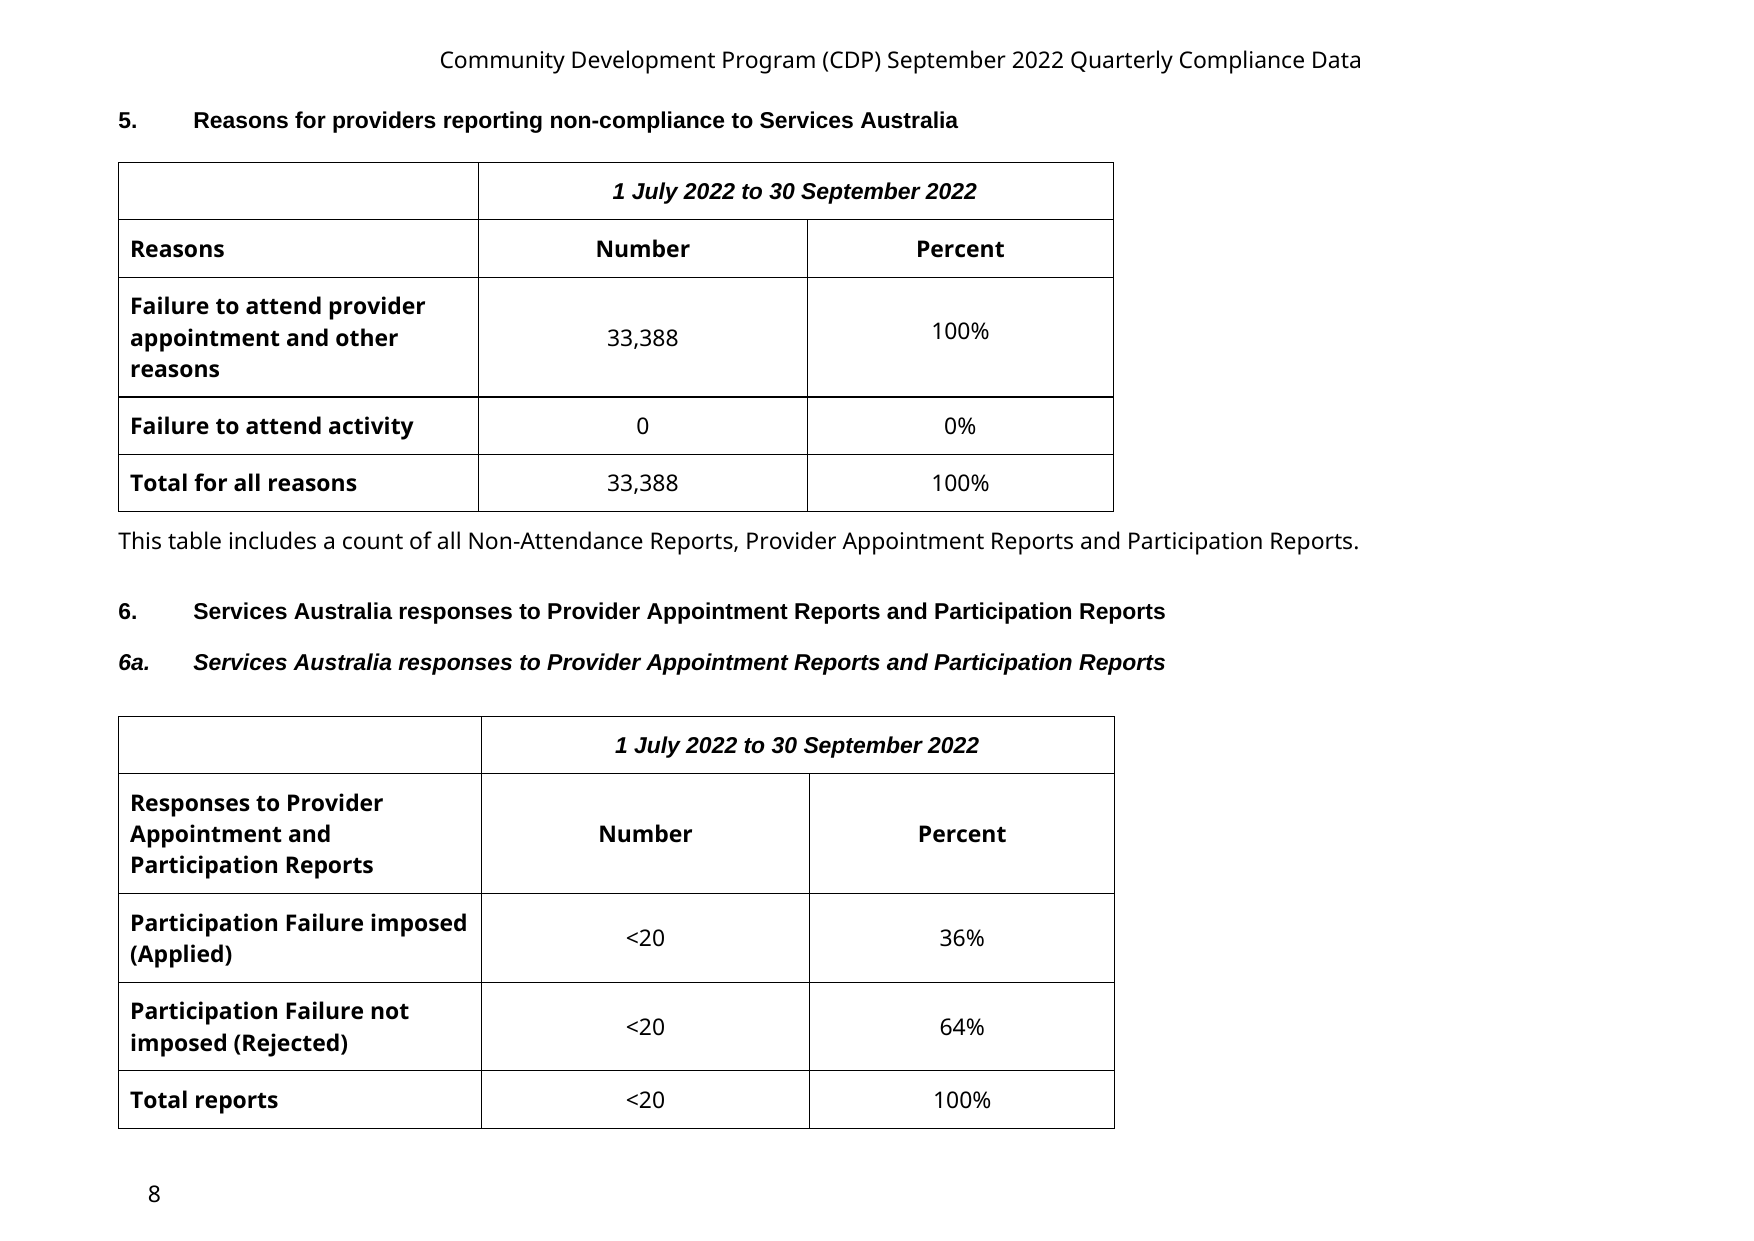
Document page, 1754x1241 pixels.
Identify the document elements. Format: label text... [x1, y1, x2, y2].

table_cell <20 [482, 983, 809, 1070]
table_cell Participation Failure imposed (Applied) [119, 894, 481, 982]
table_cell 64% [810, 983, 1114, 1070]
table_cell Number [482, 774, 809, 893]
subtitle 6a. Services Australia responses to Provider Appointment Reports and Participation Reports [118, 649, 1654, 711]
table_cell Percent [810, 774, 1114, 893]
table_cell 0% [808, 398, 1113, 454]
table_cell 33,388 [479, 278, 807, 396]
table_cell Failure to attend activity [119, 398, 478, 454]
subtitle Services Australia responses to Provider Appointment Reports and Participation Reports [103, 598, 1654, 624]
table_cell 100% [810, 1071, 1114, 1127]
text This table includes a count of all Non-Attendance Reports, Provider Appointment Reports and Participation Reports. [118, 524, 1654, 556]
table_header 1 July 2022 to 30 September 2022 [479, 163, 1113, 219]
table_cell Participation Failure not imposed (Rejected) [119, 983, 481, 1070]
table_cell 36% [810, 894, 1114, 982]
table_cell Responses to Provider Appointment and Participation Reports [119, 774, 481, 893]
table_cell 33,388 [479, 455, 807, 511]
table_cell Failure to attend provider appointment and other reasons [119, 278, 478, 396]
table_cell 100% [808, 278, 1113, 396]
table_cell Total reports [119, 1071, 481, 1127]
table_cell 100% [808, 455, 1113, 511]
table_cell <20 [482, 1071, 809, 1127]
table_header 1 July 2022 to 30 September 2022 [482, 717, 1114, 773]
table_cell Number [479, 220, 807, 277]
table_cell Percent [808, 220, 1113, 277]
table_cell Total for all reasons [119, 455, 478, 511]
table_header [119, 717, 481, 773]
subtitle Reasons for providers reporting non-compliance to Services Australia [103, 107, 1654, 133]
table_cell Reasons [119, 220, 478, 277]
table_header [119, 163, 478, 219]
table_cell 0 [479, 398, 807, 454]
table_cell <20 [482, 894, 809, 982]
